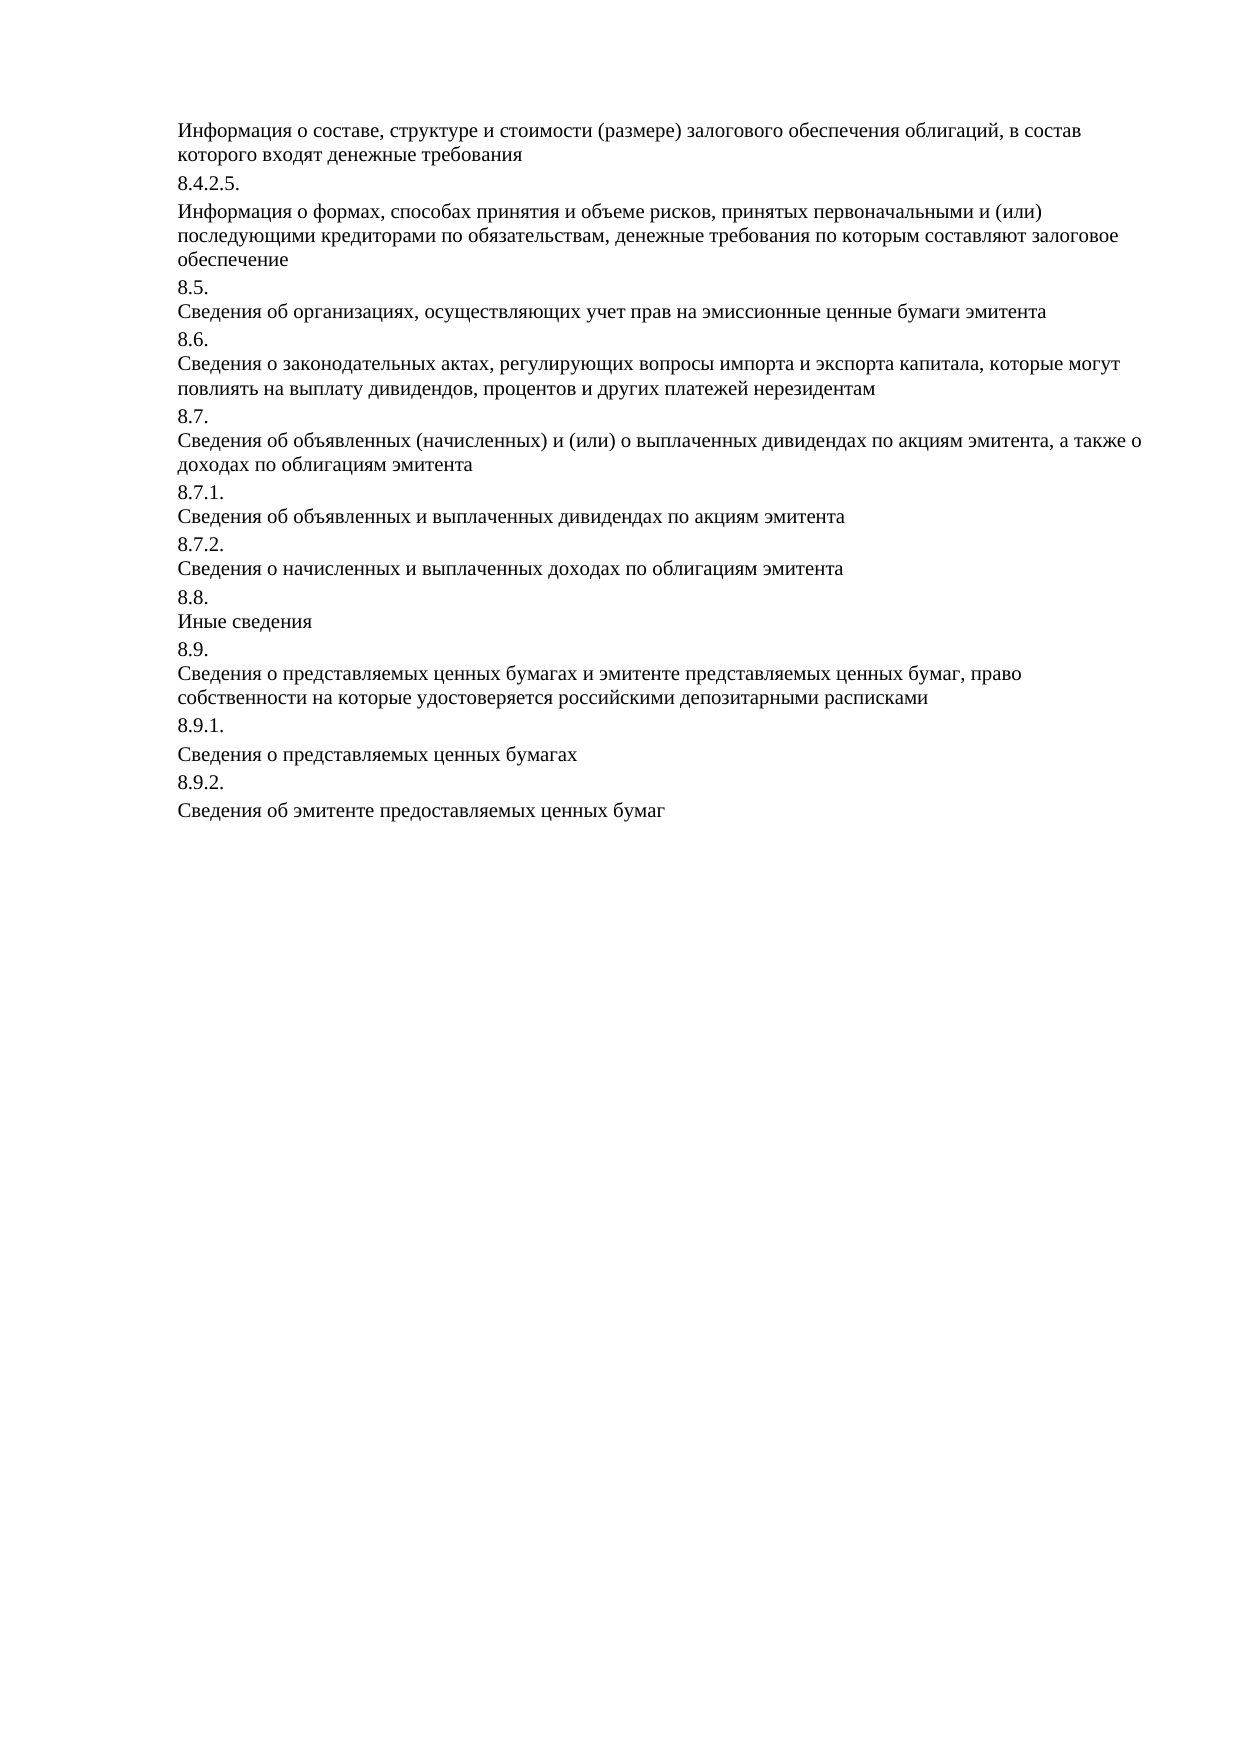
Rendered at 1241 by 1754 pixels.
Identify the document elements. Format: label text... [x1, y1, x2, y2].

text 8.7.2. Сведения о начисленных и выплаченных доходах по облигациям эмитента [177, 532, 1152, 580]
text Сведения об эмитенте предоставляемых ценных бумаг [177, 798, 1152, 822]
text Информация о формах, способах принятия и объеме рисков, принятых первоначальными и (или) последующими кредиторами по обязательствам, денежные требования по которым составляют залоговое обеспечение [177, 199, 1152, 271]
text Сведения о представляемых ценных бумагах [177, 741, 1152, 766]
text 8.9. Сведения о представляемых ценных бумагах и эмитенте представляемых ценных бумаг, право собственности на которые удостоверяется российскими депозитарными расписками [177, 637, 1152, 709]
text 8.8. Иные сведения [177, 584, 1152, 633]
text 8.7.1. Сведения об объявленных и выплаченных дивидендах по акциям эмитента [177, 480, 1152, 528]
text 8.5. Сведения об организациях, осуществляющих учет прав на эмиссионные ценные бумаги эмитента [177, 275, 1152, 323]
text Информация о составе, структуре и стоимости (размере) залогового обеспечения облигаций, в состав которого входят денежные требования [177, 118, 1152, 166]
text 8.9.1. [177, 713, 1152, 737]
text 8.4.2.5. [177, 170, 1152, 194]
text 8.7. Сведения об объявленных (начисленных) и (или) о выплаченных дивидендах по акциям эмитента, а также о доходах по облигациям эмитента [177, 404, 1152, 476]
text 8.9.2. [177, 770, 1152, 794]
text 8.6. Сведения о законодательных актах, регулирующих вопросы импорта и экспорта капитала, которые могут повлиять на выплату дивидендов, процентов и других платежей нерезидентам [177, 327, 1152, 399]
